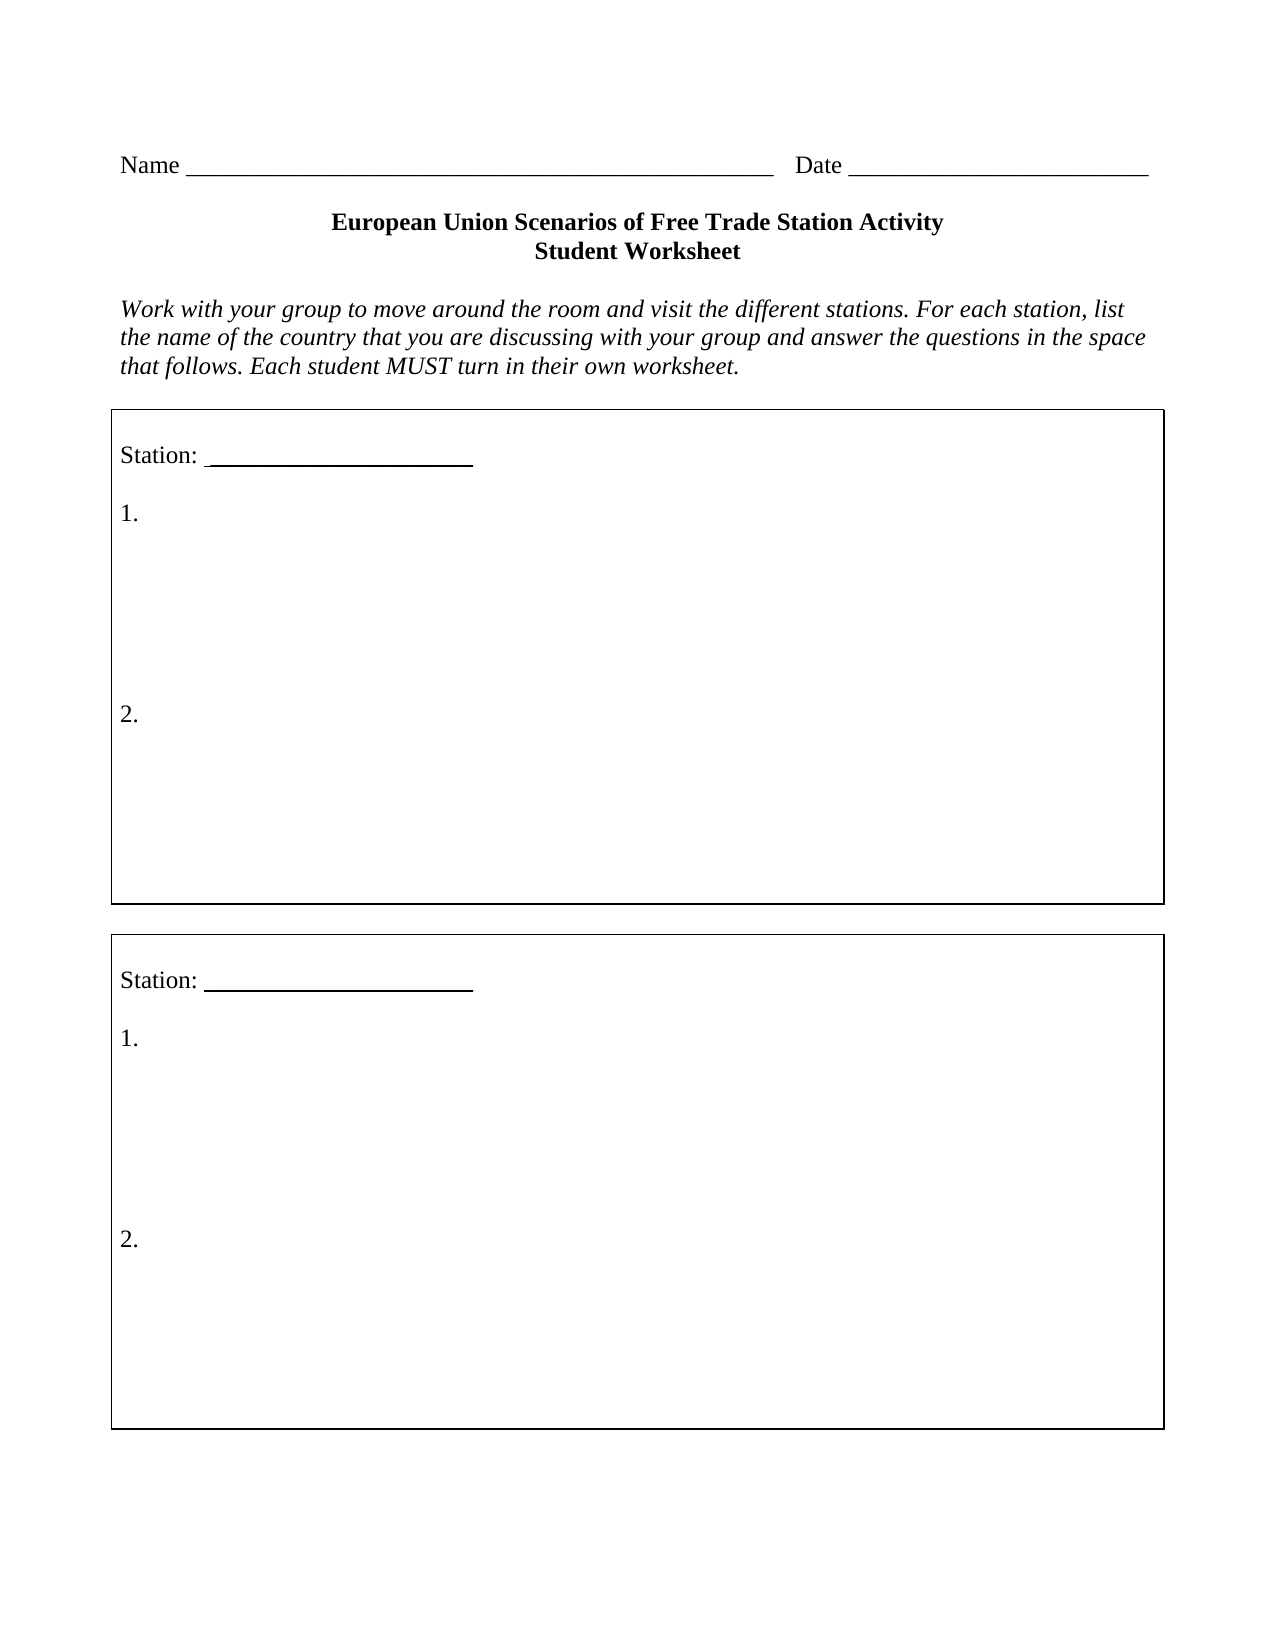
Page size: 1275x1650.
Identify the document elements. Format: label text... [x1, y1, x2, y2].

text 1. [120, 1023, 1155, 1052]
text Name _______________________________________________ Date ________________________ [120, 150, 1155, 179]
text Station: _____________________ [120, 965, 1155, 994]
text Station: _____________________ [120, 441, 1155, 469]
text Student Worksheet [120, 236, 1155, 265]
text European Union Scenarios of Free Trade Station Activity [120, 207, 1155, 236]
text 2. [120, 1224, 1155, 1253]
text Work with your group to move around the room and visit the different stations. For each station, list the name of the country that you are discussing with your group and answer the questions in the space that follows. Each student MUST turn in their own worksheet. [120, 294, 1155, 380]
text 2. [120, 699, 1155, 728]
text 1. [120, 498, 1155, 527]
